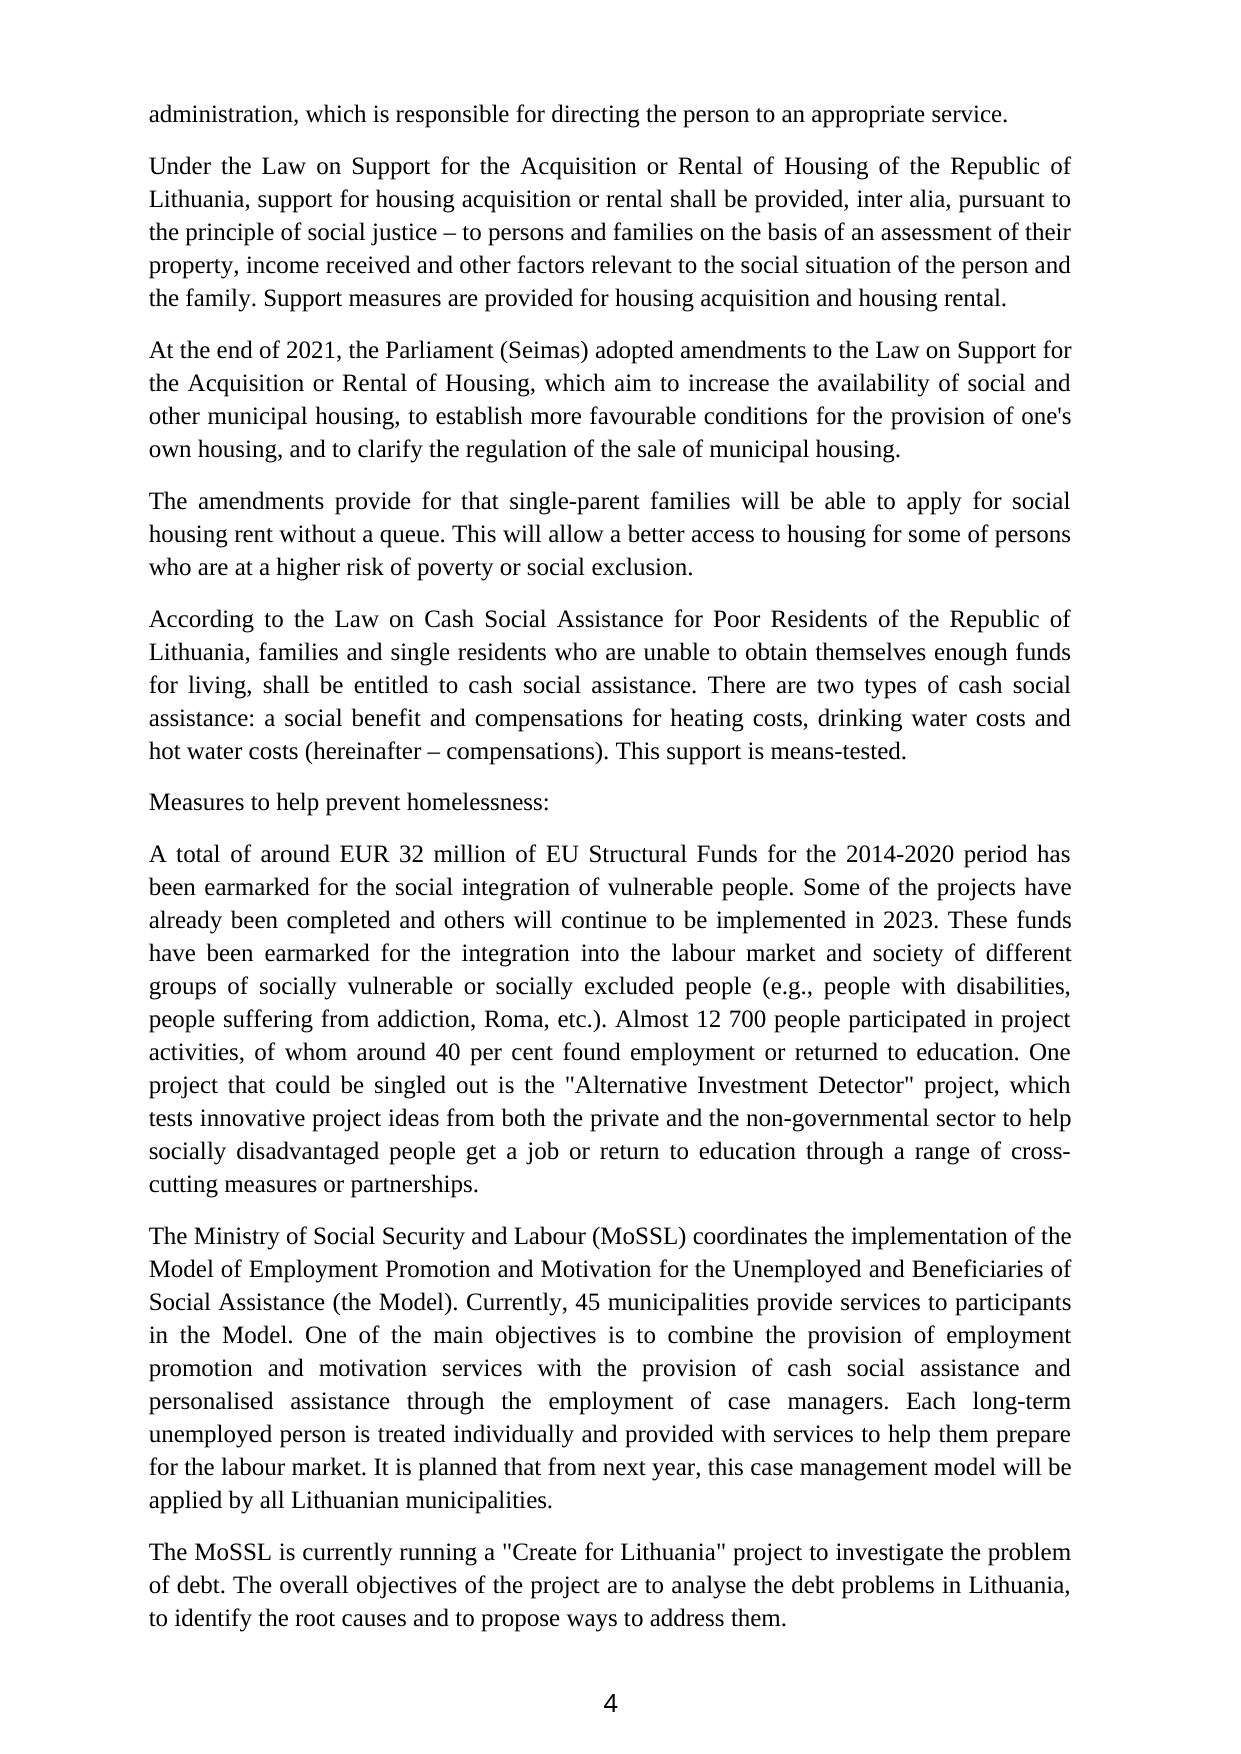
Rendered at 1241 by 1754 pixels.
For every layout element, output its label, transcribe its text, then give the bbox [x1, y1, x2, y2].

text The MoSSL is currently running a "Create for Lithuania" project to investigate the problem of debt. The overall objectives of the project are to analyse the debt problems in Lithuania, to identify the root causes and to propose ways to address them. [148, 1537, 1072, 1632]
text At the end of 2021, the Parliament (Seimas) adopted amendments to the Law on Support for the Acquisition or Rental of Housing, which aim to increase the availability of social and other municipal housing, to establish more favourable conditions for the provision of one's own housing, and to clarify the regulation of the sale of municipal housing. [148, 335, 1072, 463]
text According to the Law on Cash Social Assistance for Poor Residents of the Republic of Lithuania, families and single residents who are unable to obtain themselves enough funds for living, shall be entitled to cash social assistance. There are two types of cash social assistance: a social benefit and compensations for heating costs, drinking water costs and hot water costs (hereinafter – compensations). This support is means-tested. [148, 604, 1072, 764]
text The amendments provide for that single-parent families will be able to apply for social housing rent without a queue. This will allow a better access to housing for some of persons who are at a higher risk of poverty or social exclusion. [148, 486, 1072, 581]
text Measures to help prevent homelessness: [148, 787, 1072, 816]
text The Ministry of Social Security and Labour (MoSSL) coordinates the implementation of the Model of Employment Promotion and Motivation for the Unemployed and Beneficiaries of Social Assistance (the Model). Currently, 45 municipalities provide services to participants in the Model. One of the main objectives is to combine the provision of employment promotion and motivation services with the provision of cash social assistance and personalised assistance through the employment of case managers. Each long-term unemployed person is treated individually and provided with services to help them prepare for the labour market. It is planned that from next year, this case management model will be applied by all Lithuanian municipalities. [148, 1221, 1072, 1514]
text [148, 99, 1072, 128]
text A total of around EUR 32 million of EU Structural Funds for the 2014-2020 period has been earmarked for the social integration of vulnerable people. Some of the projects have already been completed and others will continue to be implemented in 2023. These funds have been earmarked for the integration into the labour market and society of different groups of socially vulnerable or socially excluded people (e.g., people with disabilities, people suffering from addiction, Roma, etc.). Almost 12 700 people participated in project activities, of whom around 40 per cent found employment or returned to education. One project that could be singled out is the "Alternative Investment Detector" project, which tests innovative project ideas from both the private and the non-governmental sector to help socially disadvantaged people get a job or return to education through a range of cross-cutting measures or partnerships. [148, 839, 1072, 1198]
text Under the Law on Support for the Acquisition or Rental of Housing of the Republic of Lithuania, support for housing acquisition or rental shall be provided, inter alia, pursuant to the principle of social justice – to persons and families on the basis of an assessment of their property, income received and other factors relevant to the social situation of the person and the family. Support measures are provided for housing acquisition and housing rental. [148, 151, 1072, 312]
